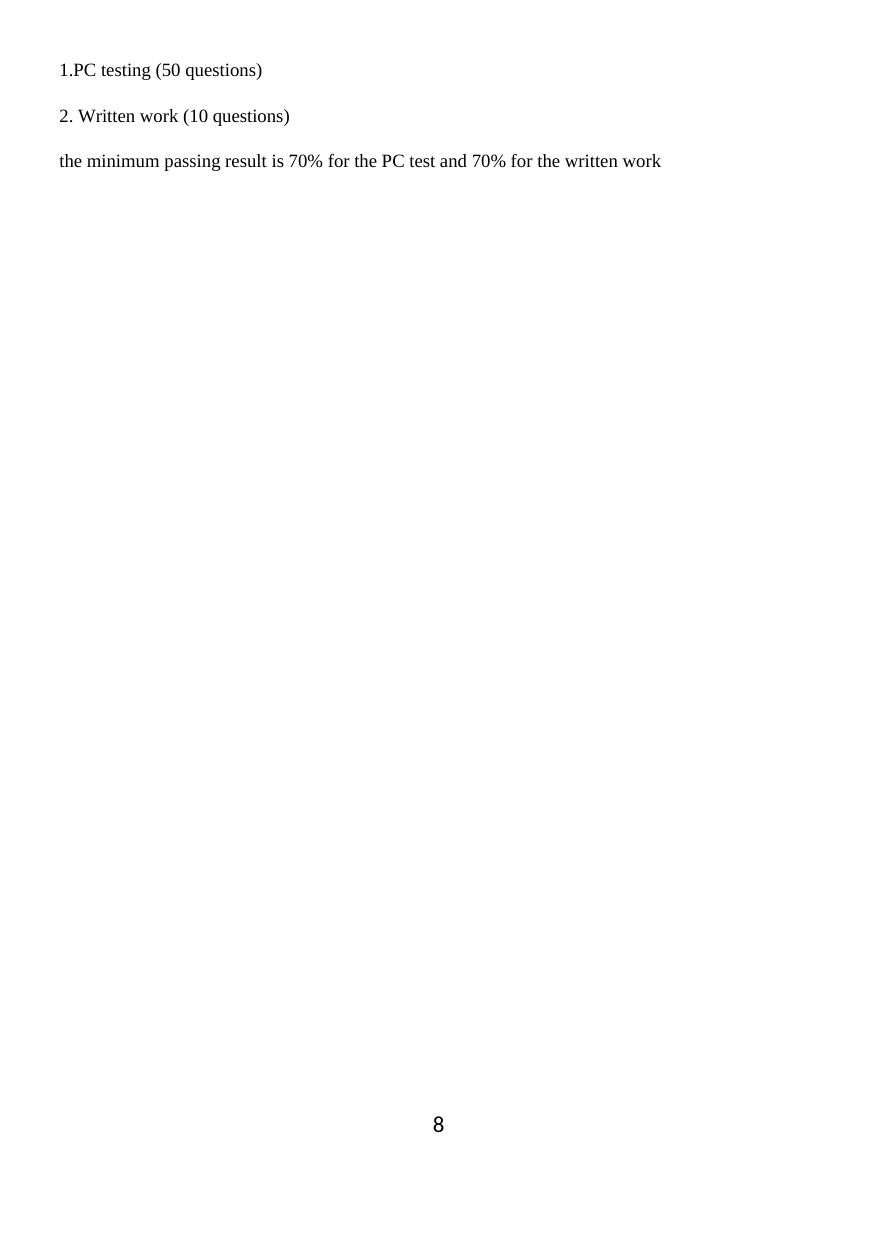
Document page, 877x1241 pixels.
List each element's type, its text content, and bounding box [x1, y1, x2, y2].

text 2. Written work (10 questions) [59, 105, 818, 126]
text the minimum passing result is 70% for the PC test and 70% for the written work [59, 150, 818, 172]
text 1.PC testing (50 questions) [59, 59, 818, 81]
